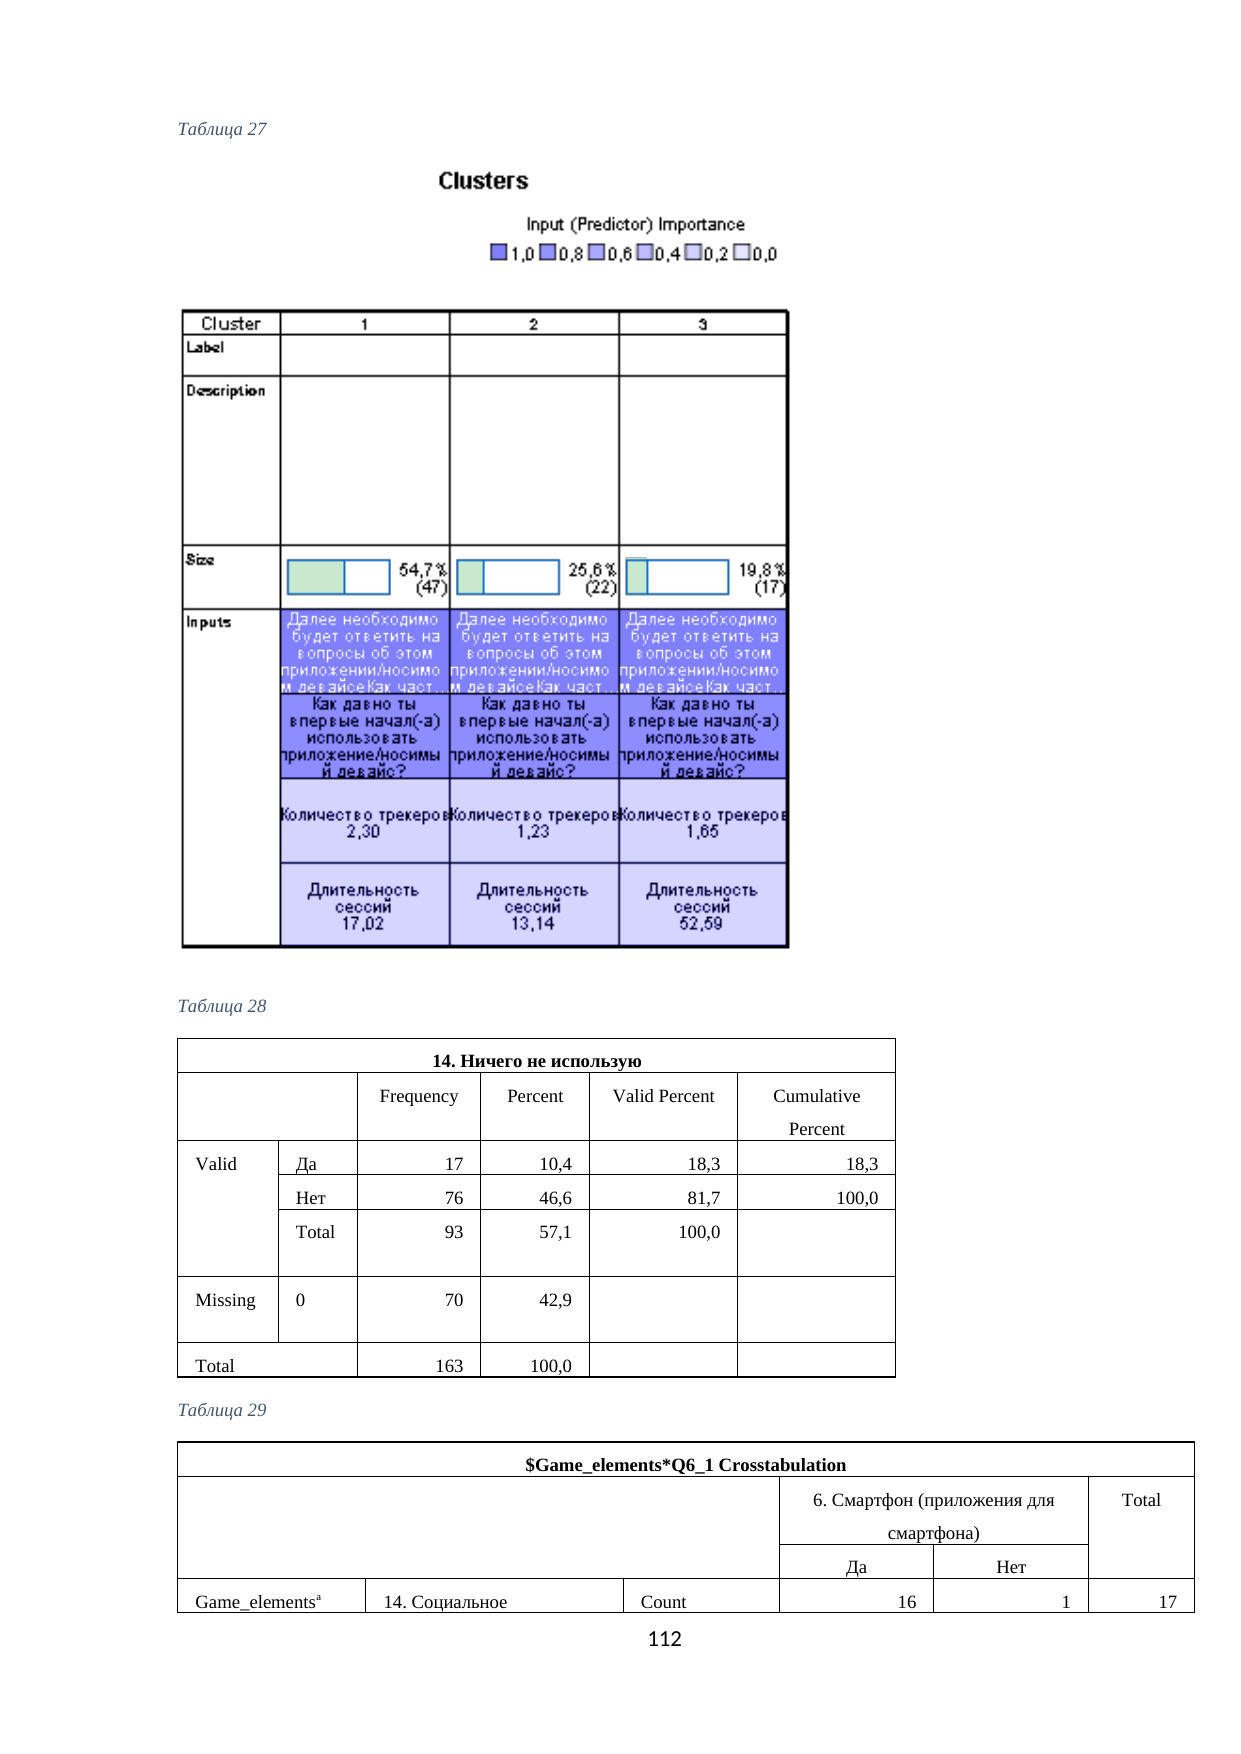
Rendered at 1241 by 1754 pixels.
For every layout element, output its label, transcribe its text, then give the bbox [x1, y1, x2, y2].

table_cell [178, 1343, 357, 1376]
text Таблица 27 [177, 118, 1152, 140]
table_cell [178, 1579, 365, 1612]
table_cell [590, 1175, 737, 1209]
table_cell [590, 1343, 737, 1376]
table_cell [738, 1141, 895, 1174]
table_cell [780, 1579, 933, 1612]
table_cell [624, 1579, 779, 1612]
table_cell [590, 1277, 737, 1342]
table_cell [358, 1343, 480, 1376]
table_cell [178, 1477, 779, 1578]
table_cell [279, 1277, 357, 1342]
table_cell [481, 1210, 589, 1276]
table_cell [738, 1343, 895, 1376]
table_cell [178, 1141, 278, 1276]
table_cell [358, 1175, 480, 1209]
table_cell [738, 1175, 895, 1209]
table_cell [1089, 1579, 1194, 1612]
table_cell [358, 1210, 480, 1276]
picture [177, 160, 799, 954]
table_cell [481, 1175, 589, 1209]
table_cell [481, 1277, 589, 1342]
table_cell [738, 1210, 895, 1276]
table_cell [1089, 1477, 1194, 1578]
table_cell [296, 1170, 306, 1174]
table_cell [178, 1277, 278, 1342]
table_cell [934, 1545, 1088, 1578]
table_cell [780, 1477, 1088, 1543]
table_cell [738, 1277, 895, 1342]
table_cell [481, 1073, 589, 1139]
text Таблица 28 [177, 995, 1152, 1017]
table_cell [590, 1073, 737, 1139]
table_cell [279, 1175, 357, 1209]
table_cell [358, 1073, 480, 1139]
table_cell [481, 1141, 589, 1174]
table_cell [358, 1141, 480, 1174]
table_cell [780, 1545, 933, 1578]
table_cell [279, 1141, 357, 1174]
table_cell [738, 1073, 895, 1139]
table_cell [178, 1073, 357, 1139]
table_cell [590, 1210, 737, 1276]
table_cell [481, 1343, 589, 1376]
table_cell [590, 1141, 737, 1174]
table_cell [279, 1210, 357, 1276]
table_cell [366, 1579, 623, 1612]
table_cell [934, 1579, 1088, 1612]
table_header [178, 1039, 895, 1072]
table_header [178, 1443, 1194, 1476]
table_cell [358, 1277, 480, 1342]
text Таблица 29 [177, 1399, 1152, 1421]
